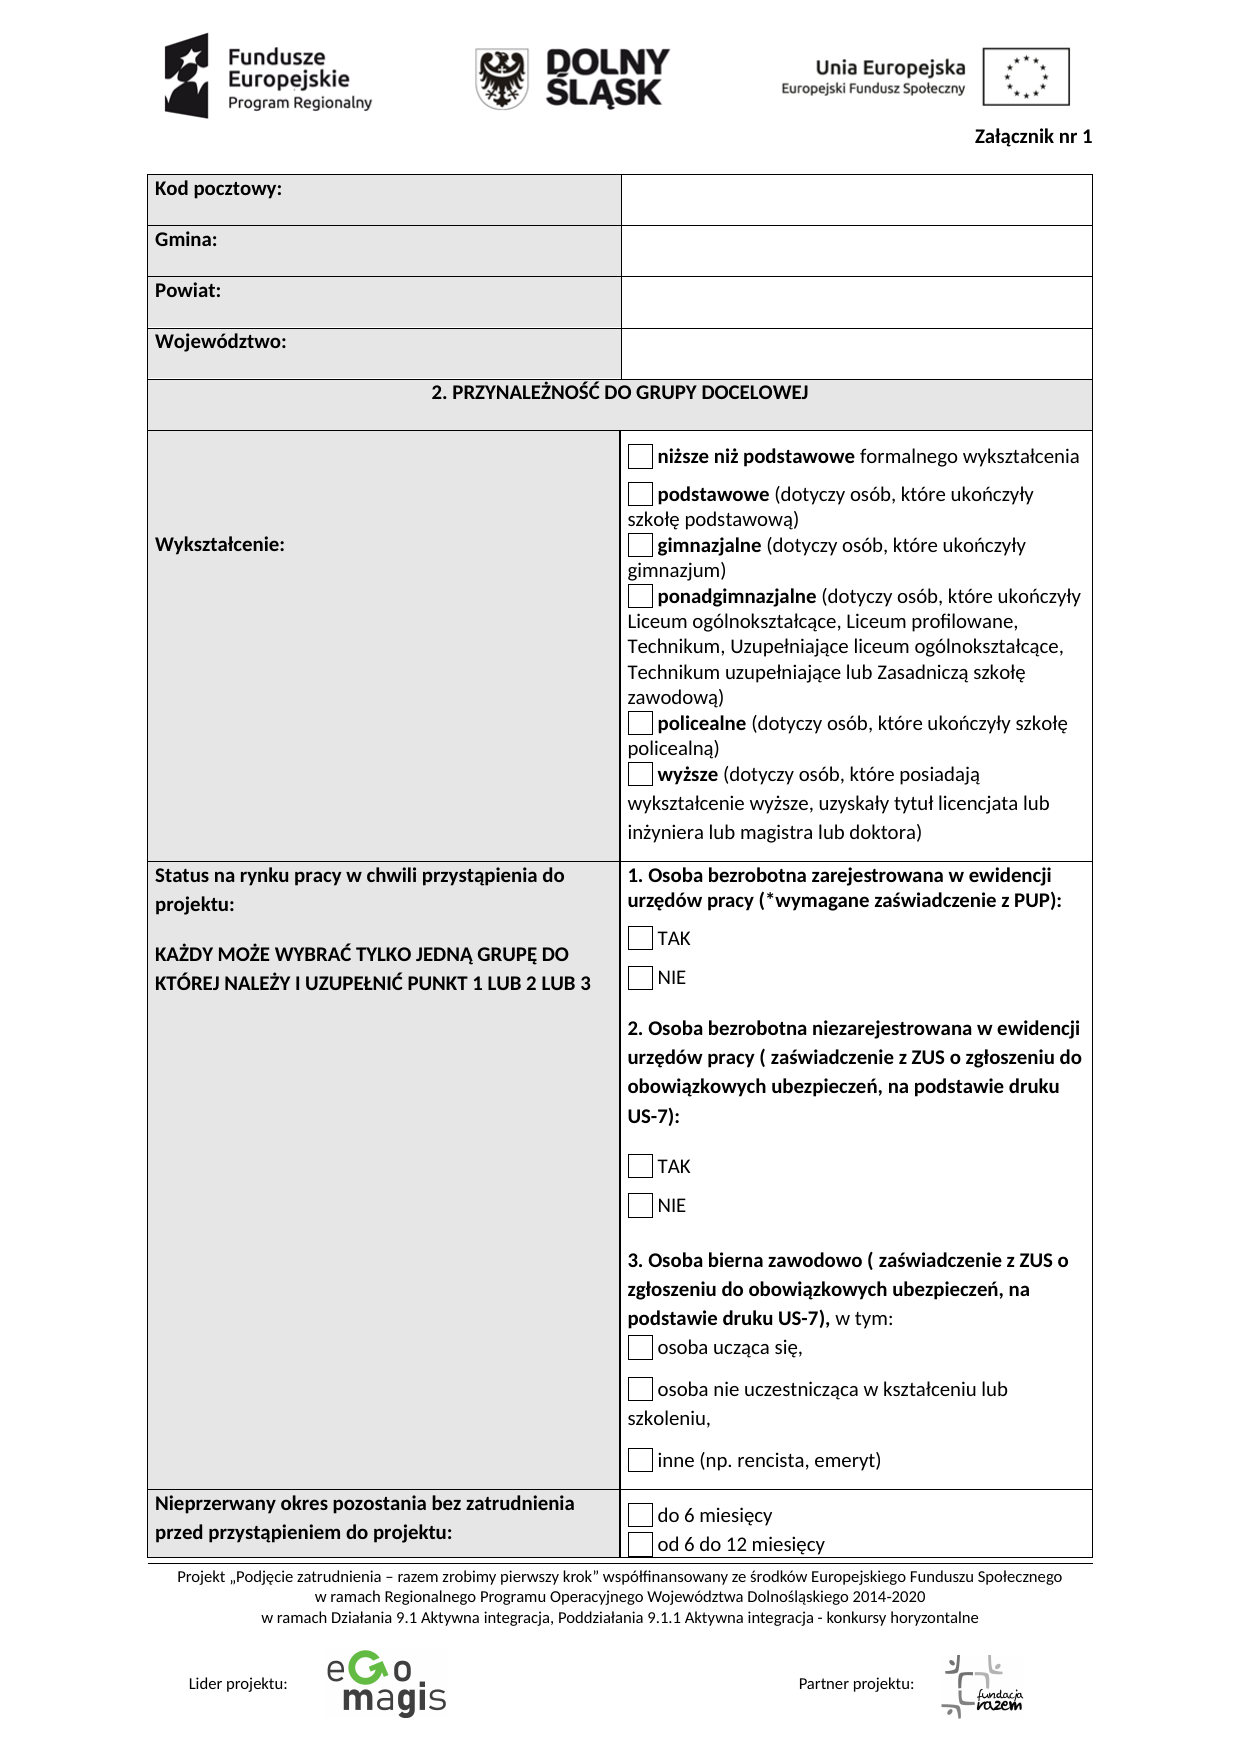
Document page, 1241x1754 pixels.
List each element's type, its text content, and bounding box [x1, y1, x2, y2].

table_cell 1. Osoba bezrobotna zarejestrowana w ewidencji urzędów pracy (*wymagane zaświadczenie z PUP): TAK NIE 2. Osoba bezrobotna niezarejestrowana w ewidencji urzędów pracy ( zaświadczenie z ZUS o zgłoszeniu do obowiązkowych ubezpieczeń, na podstawie druku US-7): TAK NIE 3. Osoba bierna zawodowo ( zaświadczenie z ZUS o zgłoszeniu do obowiązkowych ubezpieczeń, na podstawie druku US-7), w tym: osoba ucząca się, osoba nie uczestnicząca w kształceniu lub szkoleniu, inne (np. rencista, emeryt) [621, 862, 1092, 1489]
table_cell [622, 226, 1092, 276]
table_cell 2. PRZYNALEŻNOŚĆ DO GRUPY DOCELOWEJ [148, 380, 1092, 430]
table_cell [622, 277, 1092, 327]
table_cell niższe niż podstawowe formalnego wykształcenia podstawowe (dotyczy osób, które ukończyły szkołę podstawową) gimnazjalne (dotyczy osób, które ukończyły gimnazjum) ponadgimnazjalne (dotyczy osób, które ukończyły Liceum ogólnokształcące, Liceum profilowane, Technikum, Uzupełniające liceum ogólnokształcące, Technikum uzupełniające lub Zasadniczą szkołę zawodową) policealne (dotyczy osób, które ukończyły szkołę policealną) wyższe (dotyczy osób, które posiadają wykształcenie wyższe, uzyskały tytuł licencjata lub inżyniera lub magistra lub doktora) [621, 431, 1092, 861]
picture [941, 1655, 1024, 1719]
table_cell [148, 1490, 619, 1557]
table_cell Gmina: [148, 226, 621, 276]
table_cell [622, 329, 1092, 378]
table_cell Kod pocztowy: [148, 175, 621, 225]
table_cell Wykształcenie: [148, 431, 619, 861]
picture [147, 29, 1092, 124]
table_cell Status na rynku pracy w chwili przystąpienia do projektu: KAŻDY MOŻE WYBRAĆ TYLKO JEDNĄ GRUPĘ DO KTÓREJ NALEŻY I UZUPEŁNIĆ PUNKT 1 LUB 2 LUB 3 [148, 862, 619, 1489]
table_cell Powiat: [148, 277, 621, 327]
table_cell [622, 175, 1092, 225]
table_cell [621, 1490, 1092, 1557]
table_cell Województwo: [148, 329, 621, 378]
